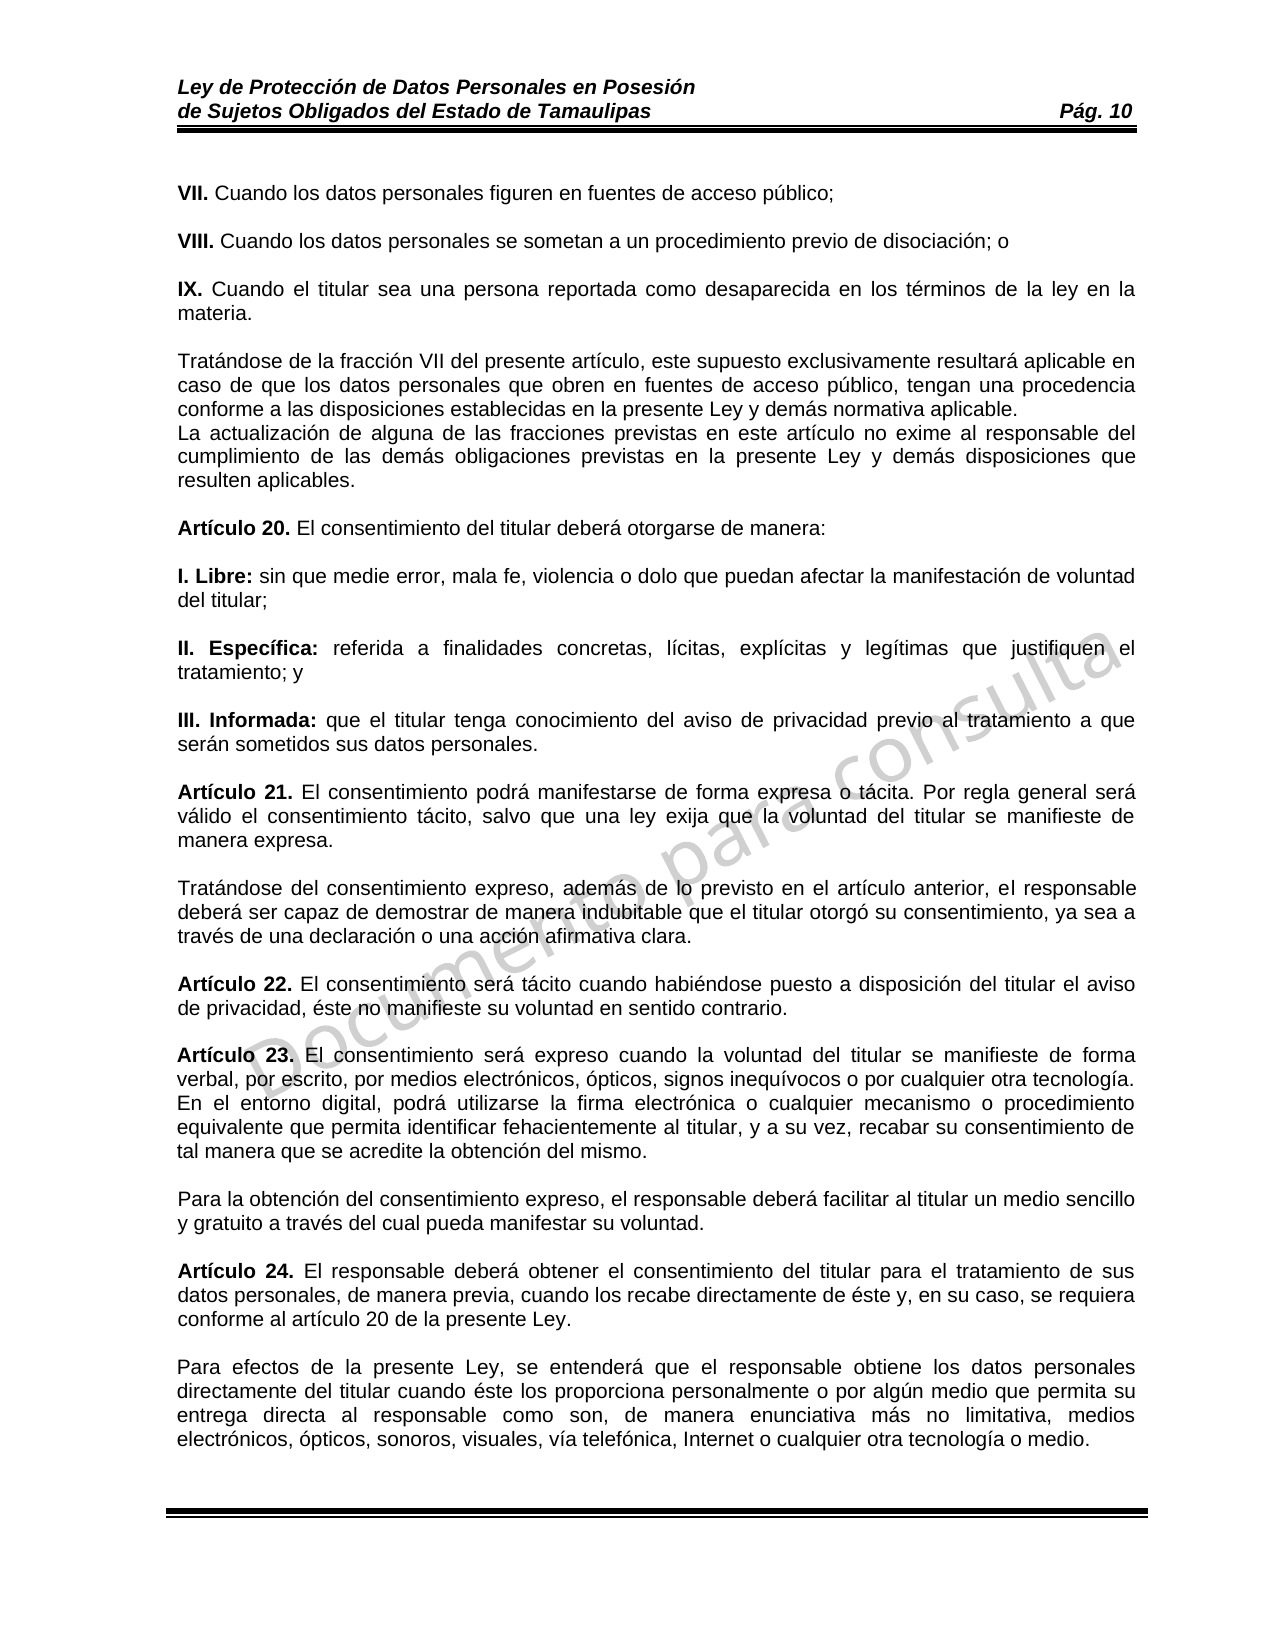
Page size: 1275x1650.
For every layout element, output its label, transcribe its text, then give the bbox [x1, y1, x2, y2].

text Para efectos de la presente Ley, se entenderá que el responsable obtiene los datos personales directamente del titular cuando éste los proporciona personalmente o por algún medio que permita su entrega directa al responsable como son, de manera enunciativa más no limitativa, medios electrónicos, ópticos, sonoros, visuales, vía telefónica, Internet o cualquier otra tecnología o medio. [177, 1355, 1137, 1451]
text La actualización de alguna de las fracciones previstas en este artículo no exime al responsable del cumplimiento de las demás obligaciones previstas en la presente Ley y demás disposiciones que resulten aplicables. [177, 420, 1137, 492]
text III. Informada: que el titular tenga conocimiento del aviso de privacidad previo al tratamiento a que serán sometidos sus datos personales. [177, 708, 1137, 756]
text Artículo 24. El responsable deberá obtener el consentimiento del titular para el tratamiento de sus datos personales, de manera previa, cuando los recabe directamente de éste y, en su caso, se requiera conforme al artículo 20 de la presente Ley. [177, 1259, 1137, 1331]
text Artículo 23. El consentimiento será expreso cuando la voluntad del titular se manifieste de forma verbal, por escrito, por medios electrónicos, ópticos, signos inequívocos o por cualquier otra tecnología. En el entorno digital, podrá utilizarse la firma electrónica o cualquier mecanismo o procedimiento equivalente que permita identificar fehacientemente al titular, y a su vez, recabar su consentimiento de tal manera que se acredite la obtención del mismo. [177, 1043, 1137, 1163]
text VII. Cuando los datos personales figuren en fuentes de acceso público; [177, 181, 1137, 205]
text Para la obtención del consentimiento expreso, el responsable deberá facilitar al titular un medio sencillo y gratuito a través del cual pueda manifestar su voluntad. [177, 1187, 1137, 1235]
text I. Libre: sin que medie error, mala fe, violencia o dolo que puedan afectar la manifestación de voluntad del titular; [177, 564, 1137, 612]
text VIII. Cuando los datos personales se sometan a un procedimiento previo de disociación; o [177, 229, 1137, 253]
text II. Específica: referida a finalidades concretas, lícitas, explícitas y legítimas que justifiquen el tratamiento; y [177, 636, 1137, 684]
text IX. Cuando el titular sea una persona reportada como desaparecida en los términos de la ley en la materia. [177, 277, 1137, 324]
text Tratándose de la fracción VII del presente artículo, este supuesto exclusivamente resultará aplicable en caso de que los datos personales que obren en fuentes de acceso público, tengan una procedencia conforme a las disposiciones establecidas en la presente Ley y demás normativa aplicable. [177, 348, 1137, 420]
text Tratándose del consentimiento expreso, además de lo previsto en el artículo anterior, el responsable deberá ser capaz de demostrar de manera indubitable que el titular otorgó su consentimiento, ya sea a través de una declaración o una acción afirmativa clara. [177, 876, 1137, 947]
text Artículo 20. El consentimiento del titular deberá otorgarse de manera: [177, 516, 1137, 540]
text Artículo 21. El consentimiento podrá manifestarse de forma expresa o tácita. Por regla general será válido el consentimiento tácito, salvo que una ley exija que la voluntad del titular se manifieste de manera expresa. [177, 780, 1137, 852]
text Artículo 22. El consentimiento será tácito cuando habiéndose puesto a disposición del titular el aviso de privacidad, éste no manifieste su voluntad en sentido contrario. [177, 971, 1137, 1019]
